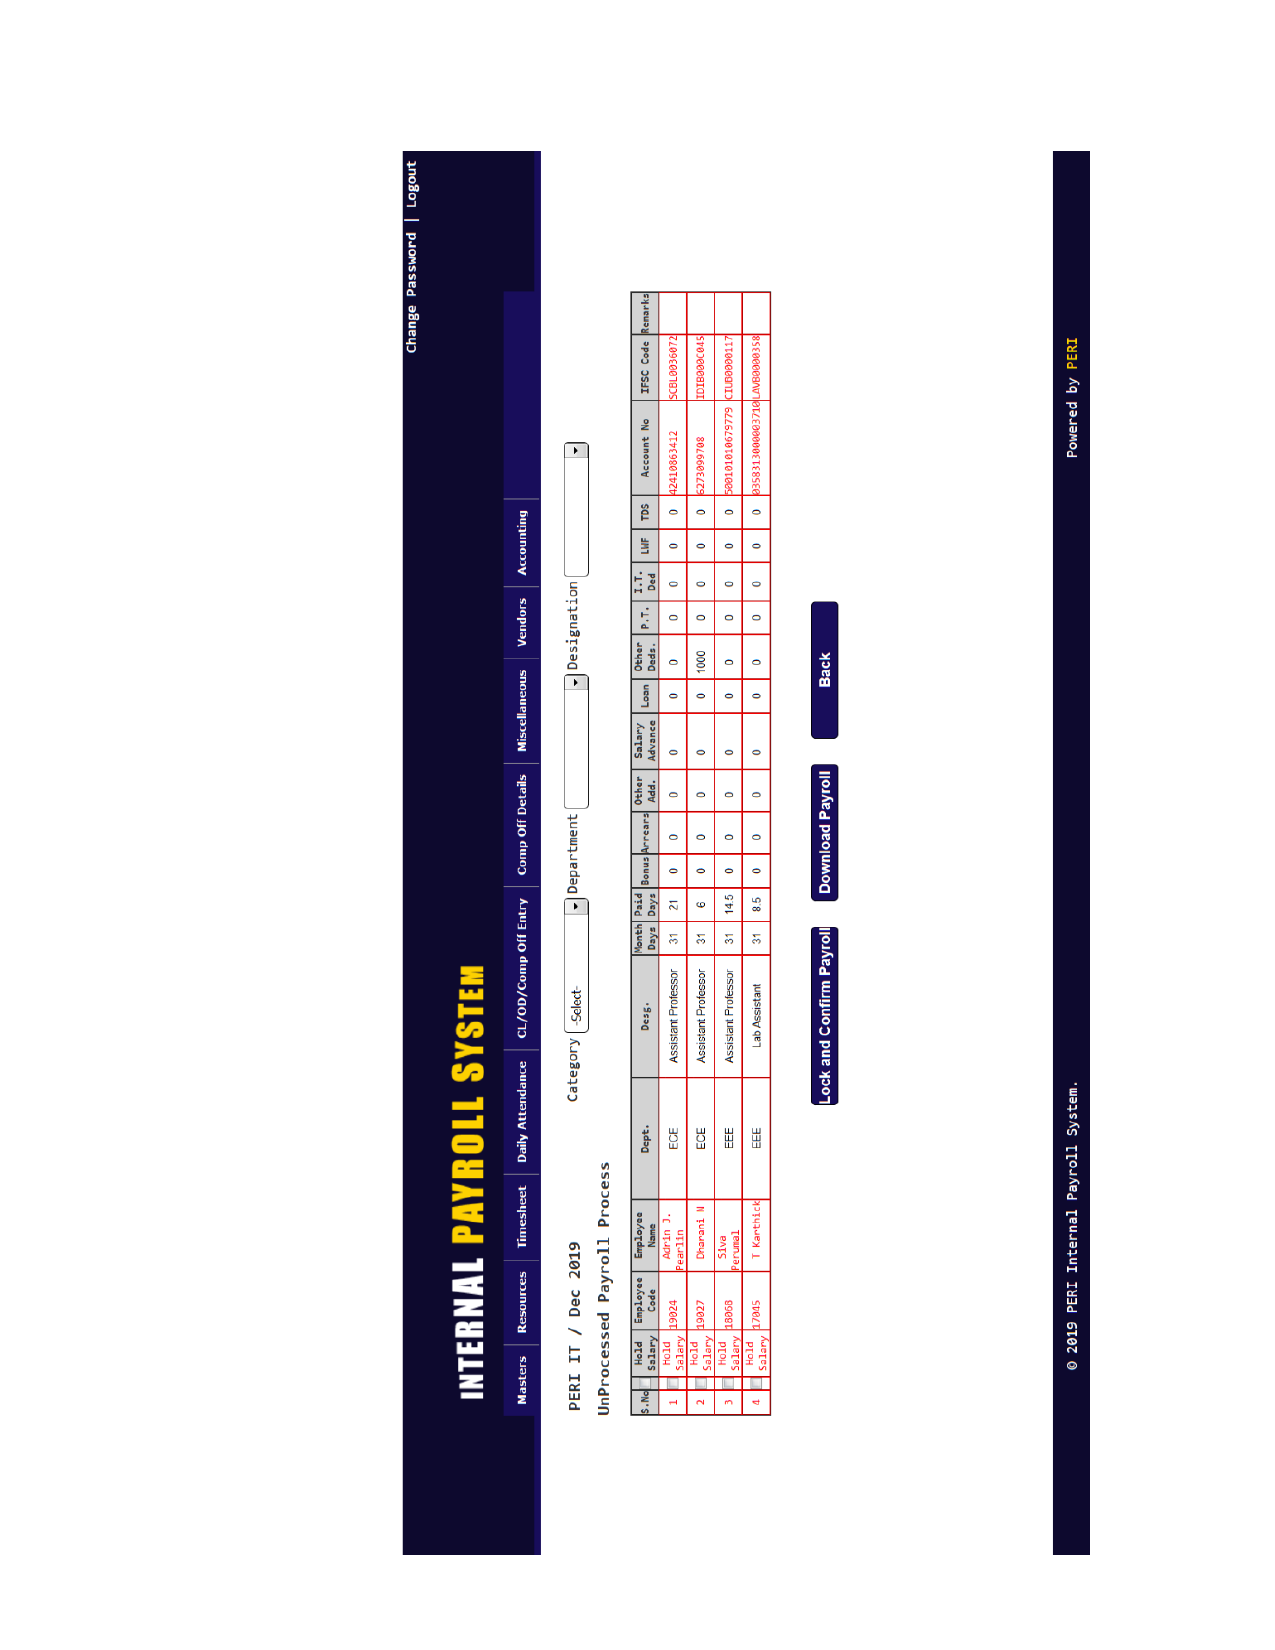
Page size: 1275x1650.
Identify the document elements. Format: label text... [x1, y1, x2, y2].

picture [403, 152, 1090, 1555]
